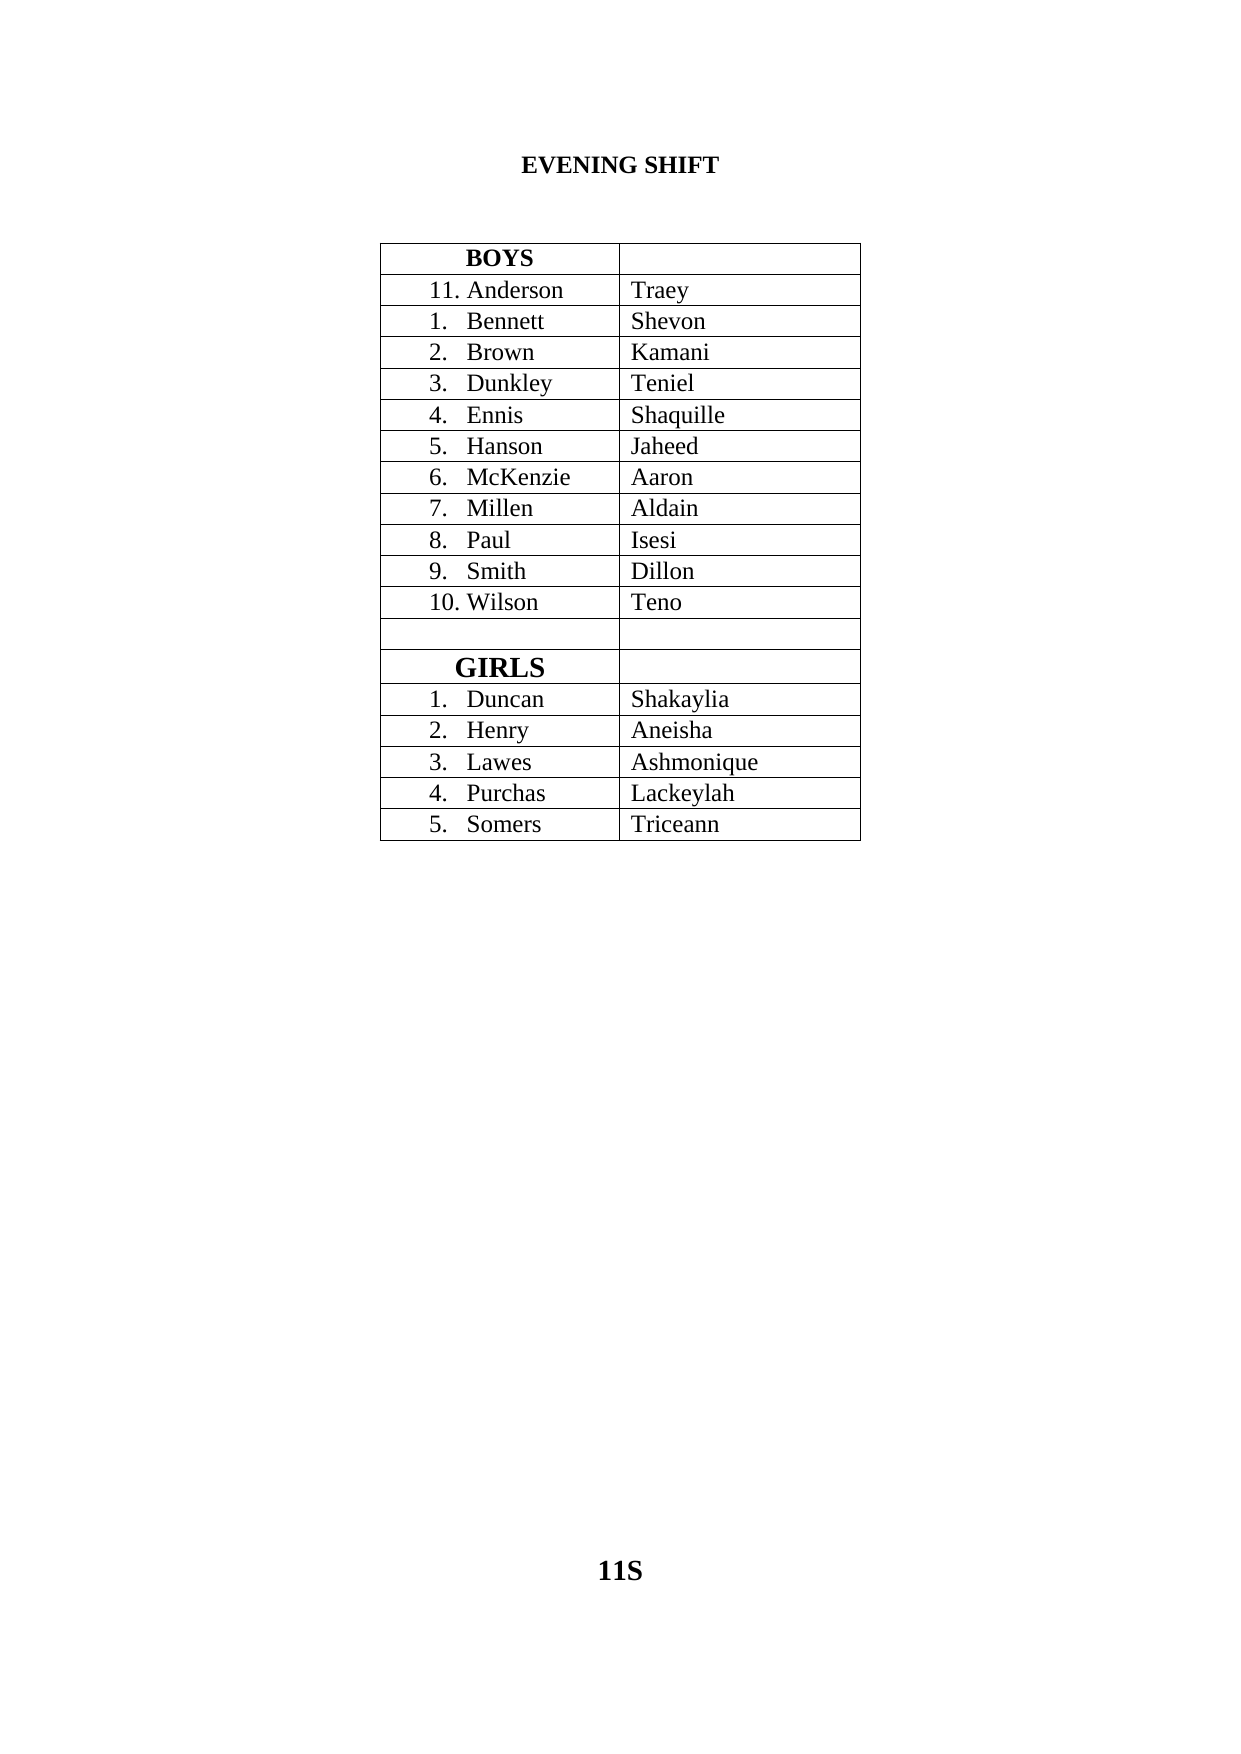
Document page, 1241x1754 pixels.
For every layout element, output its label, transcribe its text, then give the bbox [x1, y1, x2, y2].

text 11S [150, 1553, 1090, 1587]
table_cell Lackeylah [620, 778, 860, 808]
table_cell Wilson [381, 587, 619, 617]
table_cell Paul [381, 525, 619, 555]
text EVENING SHIFT [150, 150, 1090, 179]
table_cell Ennis [381, 400, 619, 430]
table_cell Dunkley [381, 369, 619, 399]
table_cell Shakaylia [620, 684, 860, 714]
table_cell Traey [620, 275, 860, 305]
table_cell Ashmonique [620, 747, 860, 777]
table_cell Bennett [381, 306, 619, 336]
table_cell GIRLS [381, 650, 619, 683]
table_cell Aaron [620, 462, 860, 492]
table_cell Shaquille [620, 400, 860, 430]
table_cell Duncan [381, 684, 619, 714]
table_cell Aneisha [620, 716, 860, 746]
table_cell Henry [381, 716, 619, 746]
table_cell Somers [381, 809, 619, 839]
table_cell Purchas [381, 778, 619, 808]
table_cell [620, 650, 860, 683]
table_cell Hanson [381, 431, 619, 461]
table_cell Kamani [620, 337, 860, 367]
table_cell Teno [620, 587, 860, 617]
table_header BOYS [381, 244, 619, 274]
table_cell Anderson [381, 275, 619, 305]
table_cell Millen [381, 494, 619, 524]
table_cell Teniel [620, 369, 860, 399]
table_cell Shevon [620, 306, 860, 336]
table_cell Smith [381, 556, 619, 586]
table_cell Brown [381, 337, 619, 367]
table_cell Dillon [620, 556, 860, 586]
table_cell [381, 619, 619, 649]
table_cell Triceann [620, 809, 860, 839]
table_cell Jaheed [620, 431, 860, 461]
table_cell Isesi [620, 525, 860, 555]
table_cell Aldain [620, 494, 860, 524]
table_cell [620, 619, 860, 649]
table_header [620, 244, 860, 274]
table_cell Lawes [381, 747, 619, 777]
table_cell McKenzie [381, 462, 619, 492]
